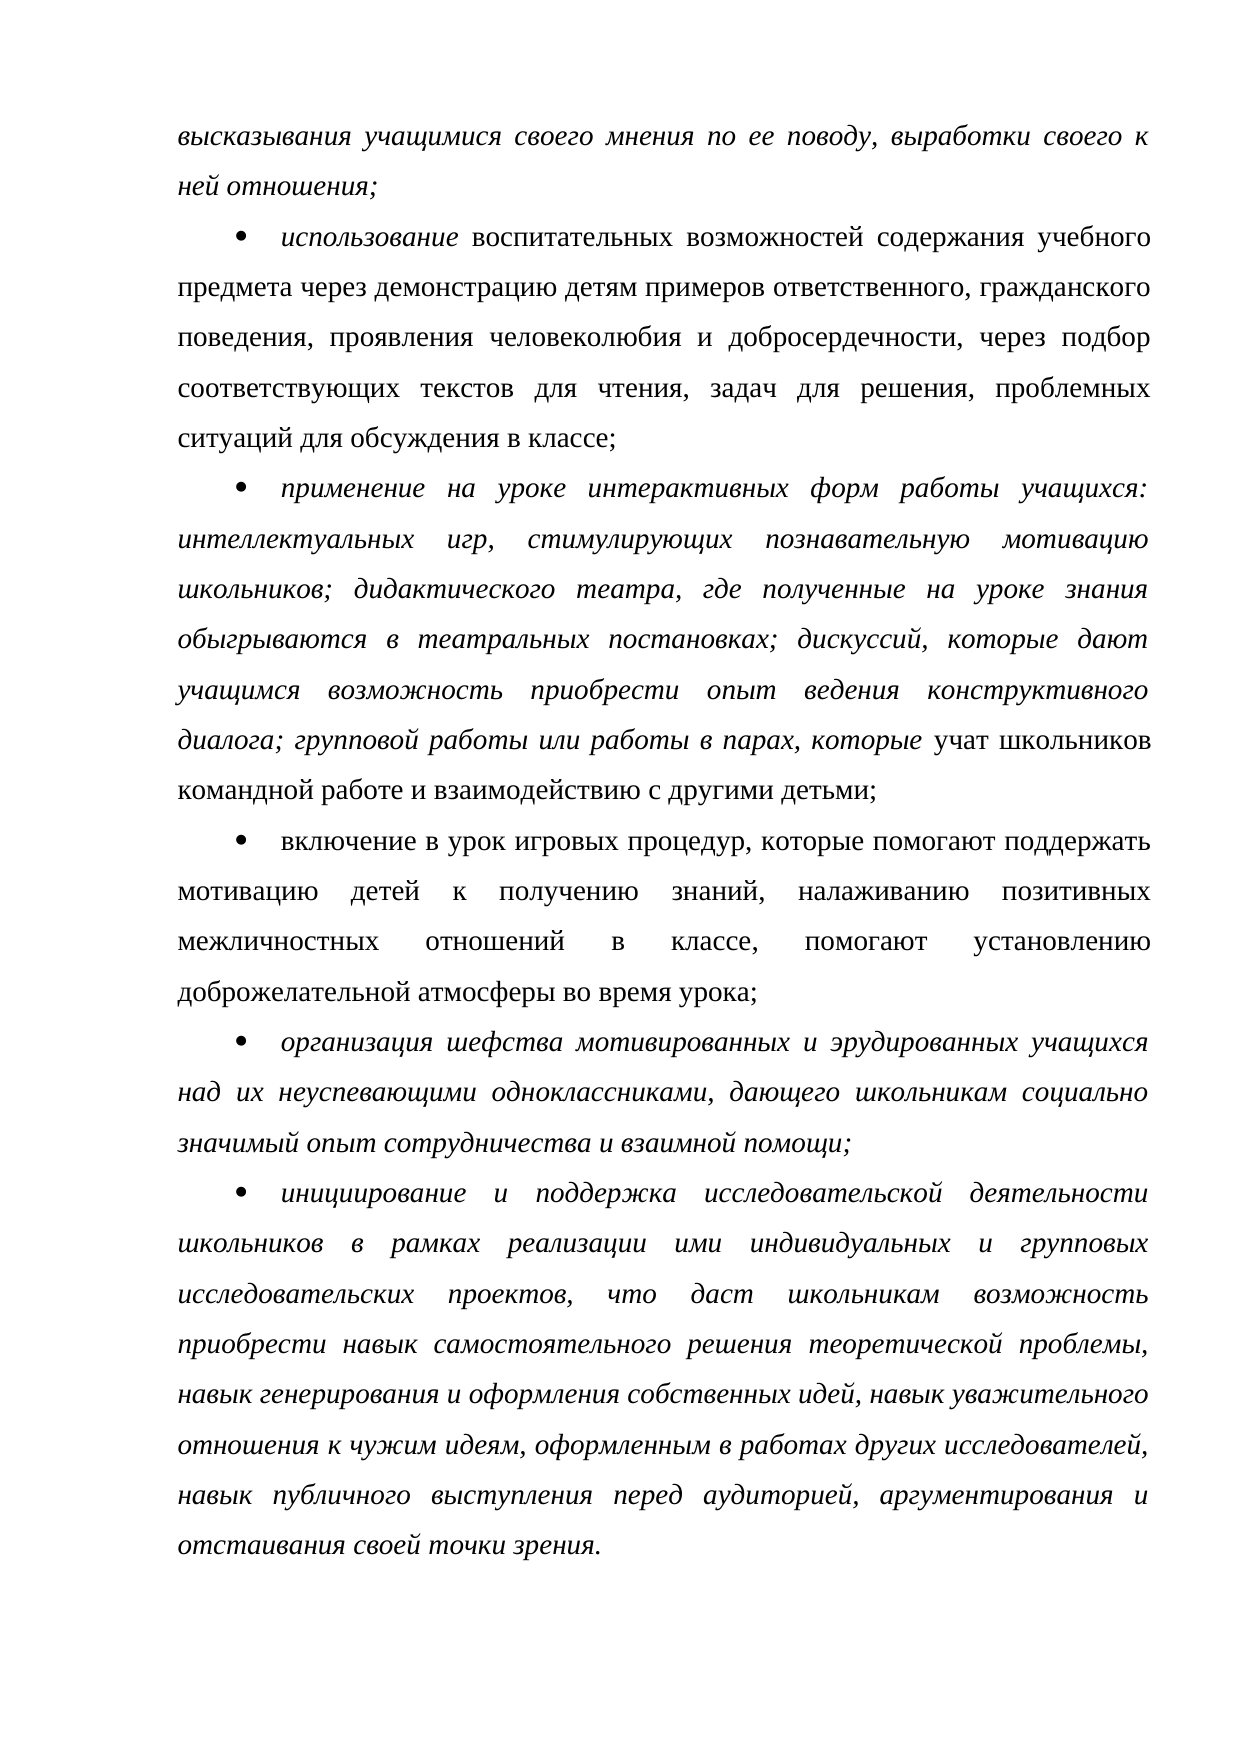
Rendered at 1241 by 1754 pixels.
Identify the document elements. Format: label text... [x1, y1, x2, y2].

list инициирование и поддержка исследовательской деятельности школьников в рамках реализации ими индивидуальных и групповых исследовательских проектов, что даст школьникам возможность приобрести навык самостоятельного решения теоретической проблемы, навык генерирования и оформления собственных идей, навык уважительного отношения к чужим идеям, оформленным в работах других исследователей, навык публичного выступления перед аудиторией, аргументирования и отстаивания своей точки зрения. [177, 1175, 1152, 1561]
list применение на уроке интерактивных форм работы учащихся: интеллектуальных игр, стимулирующих познавательную мотивацию школьников; дидактического театра, где полученные на уроке знания обыгрываются в театральных постановках; дискуссий, которые дают учащимся возможность приобрести опыт ведения конструктивного диалога; групповой работы или работы в парах, которые учат школьников командной работе и взаимодействию с другими детьми; [177, 470, 1152, 806]
list включение в урок игровых процедур, которые помогают поддержать мотивацию детей к получению знаний, налаживанию позитивных межличностных отношений в классе, помогают установлению доброжелательной атмосферы во время урока; [177, 823, 1152, 1007]
list использование воспитательных возможностей содержания учебного предмета через демонстрацию детям примеров ответственного, гражданского поведения, проявления человеколюбия и добросердечности, через подбор соответствующих текстов для чтения, задач для решения, проблемных ситуаций для обсуждения в классе; [177, 219, 1152, 454]
list организация шефства мотивированных и эрудированных учащихся над их неуспевающими одноклассниками, дающего школьникам социально значимый опыт сотрудничества и взаимной помощи; [177, 1024, 1152, 1158]
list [177, 118, 1152, 202]
